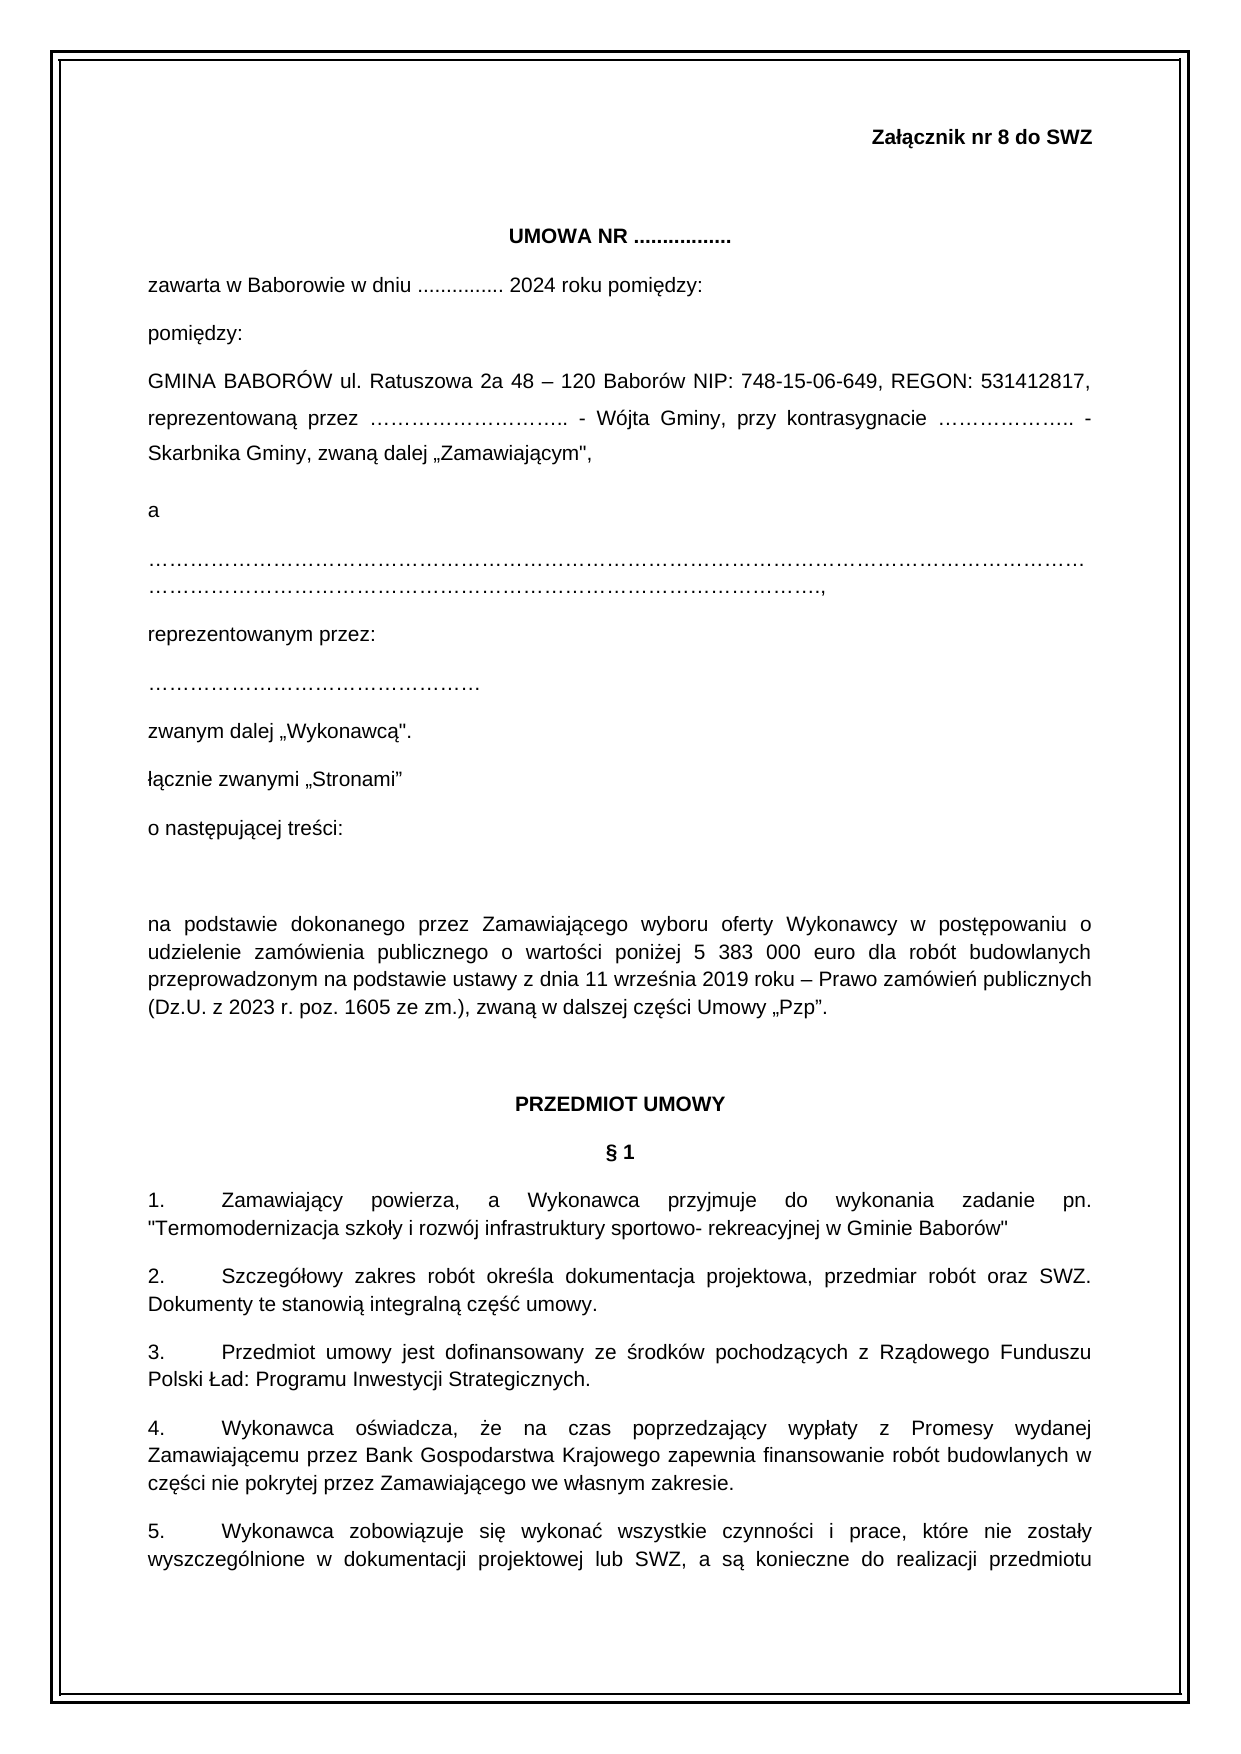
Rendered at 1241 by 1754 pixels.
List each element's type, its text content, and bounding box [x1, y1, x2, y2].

text o następującej treści: [148, 816, 1093, 839]
text § 1 [148, 1140, 1093, 1164]
text zawarta w Baborowie w dniu ............... 2024 roku pomiędzy: [148, 273, 1093, 297]
text UMOWA NR ................. [148, 224, 1093, 248]
text zwanym dalej „Wykonawcą". [148, 719, 1093, 743]
text ………………………………………… [148, 671, 1093, 694]
text 1. Zamawiający powierza, a Wykonawca przyjmuje do wykonania zadanie pn. "Termomodernizacja szkoły i rozwój infrastruktury sportowo- rekreacyjnej w Gminie Baborów" [148, 1188, 1093, 1239]
text 3. Przedmiot umowy jest dofinansowany ze środków pochodzących z Rządowego Funduszu Polski Ład: Programu Inwestycji Strategicznych. [148, 1340, 1093, 1391]
text Załącznik nr 8 do SWZ [148, 125, 1093, 149]
text 4. Wykonawca oświadcza, że na czas poprzedzający wypłaty z Promesy wydanej Zamawiającemu przez Bank Gospodarstwa Krajowego zapewnia finansowanie robót budowlanych w części nie pokrytej przez Zamawiającego we własnym zakresie. [148, 1416, 1093, 1494]
text ……………………………………………………………………………………………………………………………………………………………………………………………………………., [148, 546, 1093, 598]
text GMINA BABORÓW ul. Ratuszowa 2a 48 – 120 Baborów NIP: 748-15-06-649, REGON: 531412817, reprezentowaną przez ……………………….. - Wójta Gminy, przy kontrasygnacie ……………….. - Skarbnika Gminy, zwaną dalej „Zamawiającym", [148, 369, 1093, 465]
text 2. Szczegółowy zakres robót określa dokumentacja projektowa, przedmiar robót oraz SWZ. Dokumenty te stanowią integralną część umowy. [148, 1264, 1093, 1315]
text a [148, 498, 1093, 522]
text łącznie zwanymi „Stronami” [148, 767, 1093, 791]
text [148, 1519, 1093, 1570]
text pomiędzy: [148, 321, 1093, 345]
text reprezentowanym przez: [148, 622, 1093, 646]
text PRZEDMIOT UMOWY [148, 1091, 1093, 1115]
text na podstawie dokonanego przez Zamawiającego wyboru oferty Wykonawcy w postępowaniu o udzielenie zamówienia publicznego o wartości poniżej 5 383 000 euro dla robót budowlanych przeprowadzonym na podstawie ustawy z dnia 11 września 2019 roku – Prawo zamówień publicznych (Dz.U. z 2023 r. poz. 1605 ze zm.), zwaną w dalszej części Umowy „Pzp”. [148, 912, 1093, 1019]
